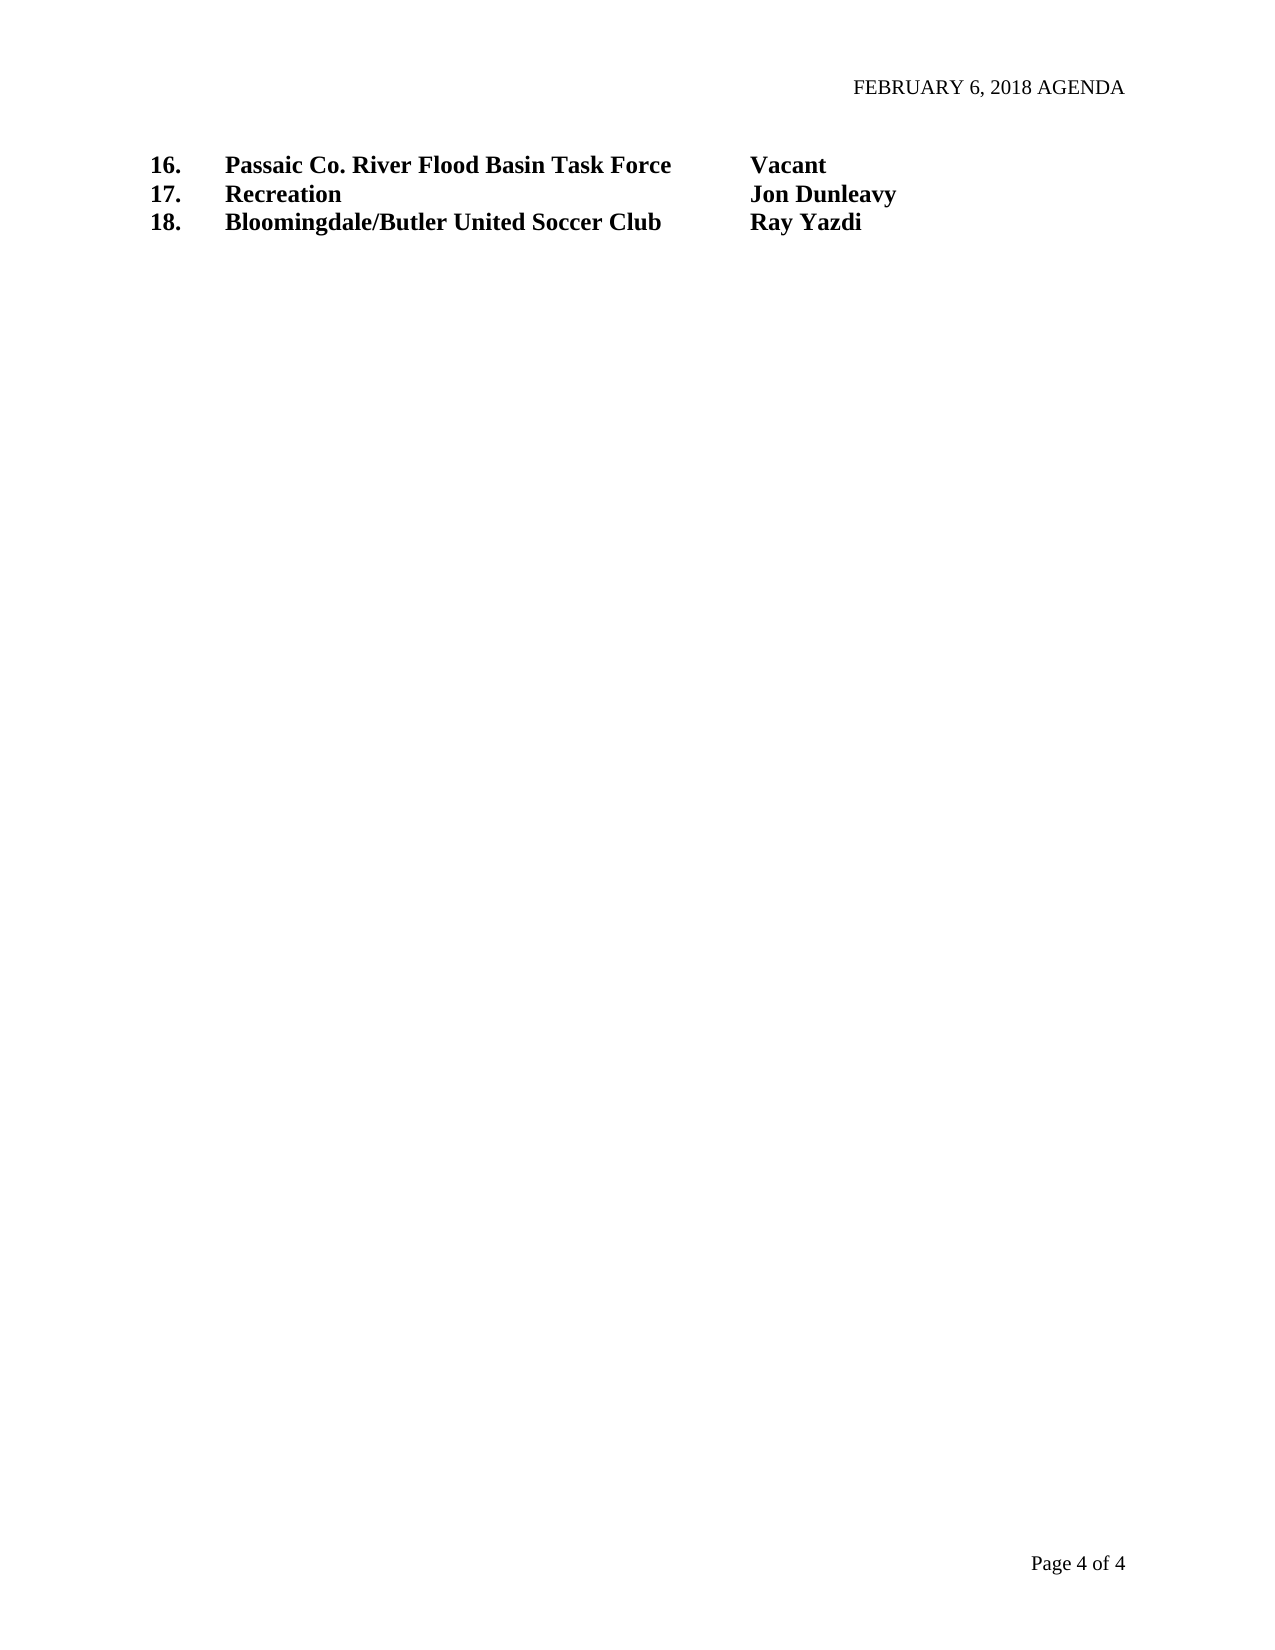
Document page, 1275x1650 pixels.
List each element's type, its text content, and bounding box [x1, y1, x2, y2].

text 17. Recreation Jon Dunleavy [150, 179, 1125, 207]
text 16. Task Force Vacant [150, 150, 1125, 179]
text 18. Bloomingdale/Butler United Soccer Club Ray Yazdi [150, 207, 1125, 236]
